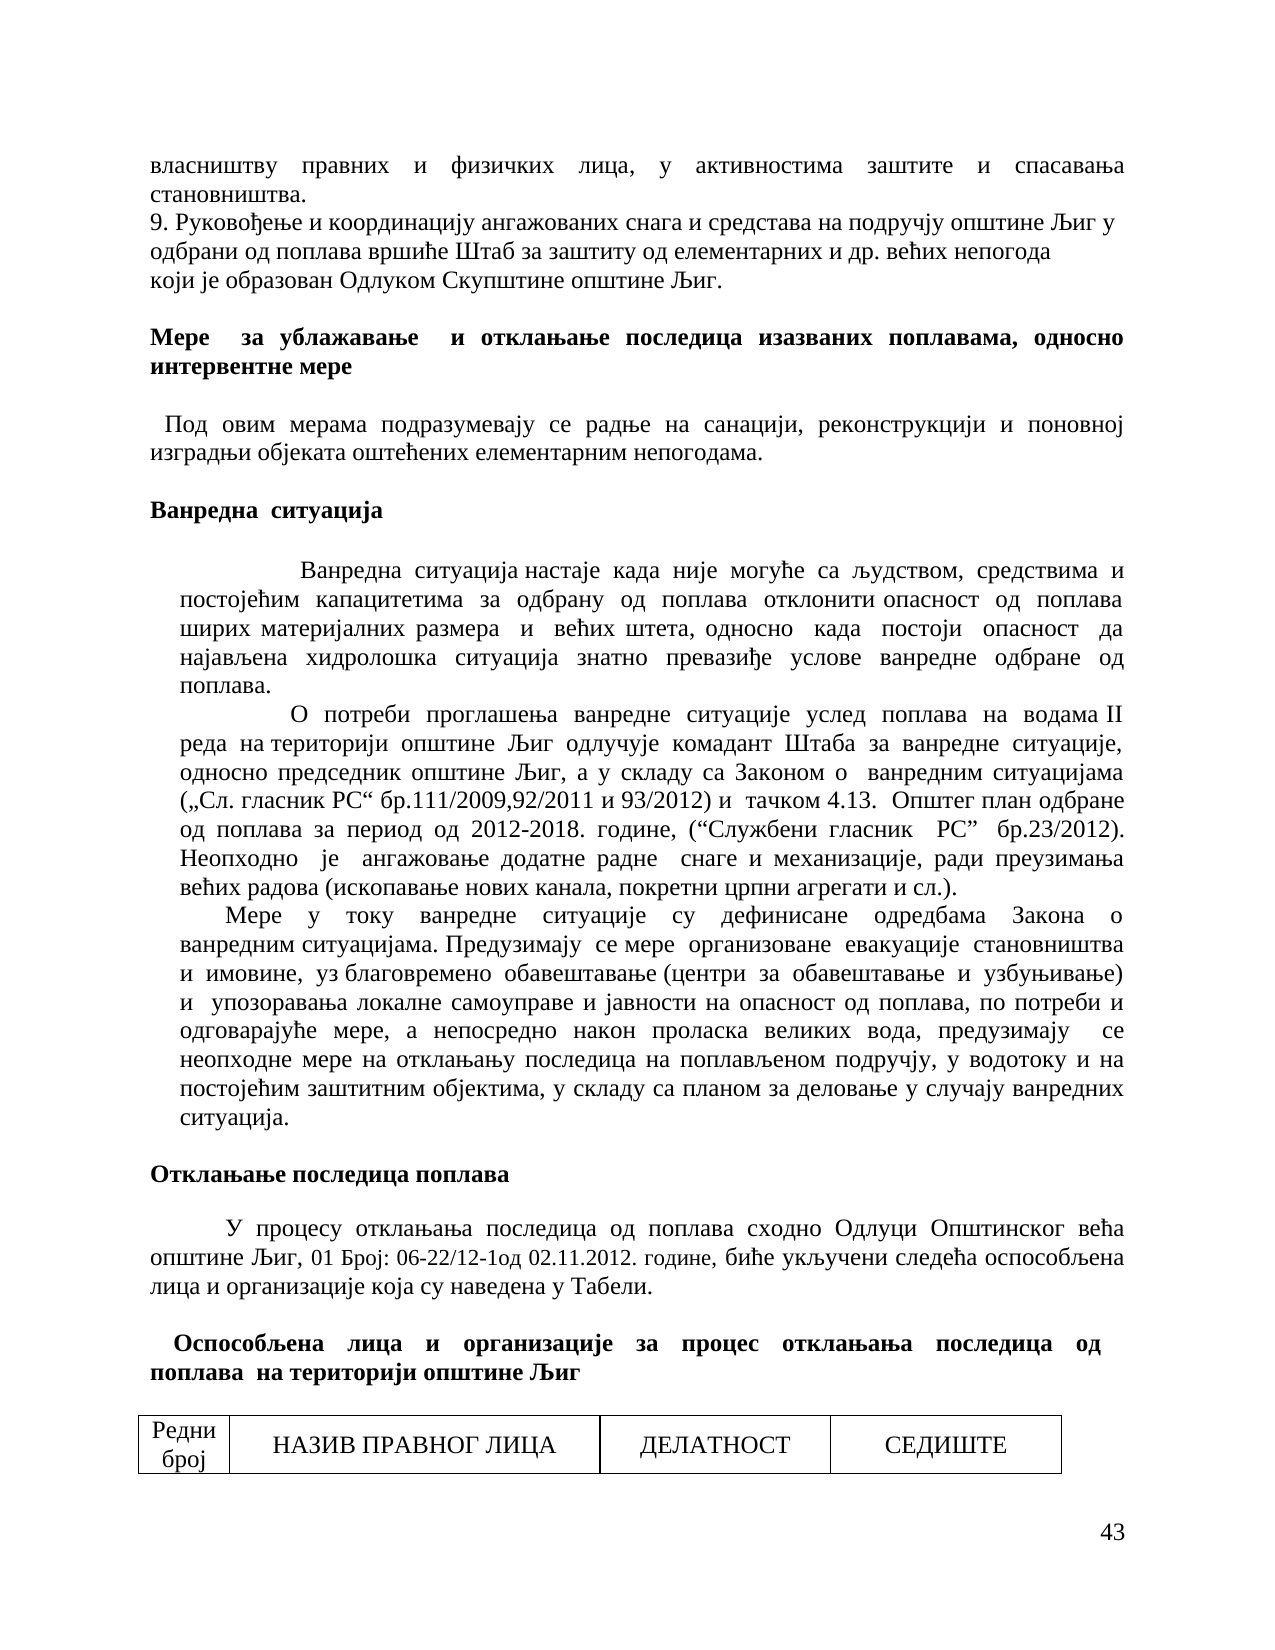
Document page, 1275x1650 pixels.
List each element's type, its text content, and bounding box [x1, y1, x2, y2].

text који је образован Одлуком Скупштине општине Љиг. [150, 265, 1125, 294]
table_header СЕДИШТЕ [831, 1416, 1061, 1473]
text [150, 150, 1125, 207]
table_header НАЗИВ ПРАВНОГ ЛИЦА [230, 1416, 599, 1473]
text Ванредна ситуација [150, 495, 1125, 524]
text одбрани од поплава вршиће Штаб за заштиту од елементарних и др. већих непогода [150, 236, 1125, 265]
text У процесу отклањања последица од поплава сходно Одлуци Општинског већа општине Љиг, 01 Број: 06-22/12-1од 02.11.2012. године, биће укључени следећа оспособљена лица и организације која су наведена у Табели. [150, 1213, 1125, 1299]
text О потреби проглашења ванредне ситуације услед поплава на водама II реда на територији општине Љиг одлучује комадант Штаба за ванредне ситуације, односно председник општине Љиг, а у складу са Законом о ванредним ситуацијама („Сл. гласник РС“ бр.111/2009,92/2011 и 93/2012) и тачком 4.13. Општег план одбране од поплава за период од 2012-2018. године, (“Службени гласник РС” бр.23/2012). Неопходно је ангажовање додатне радне снаге и механизације, ради преузимања већих радова (ископавање нових канала, покретни црпни агрегати и сл.). [179, 699, 1125, 901]
text Ванредна ситуација настаје када није могуће са људством, средствима и постојећим капацитетима за одбрану од поплава отклонити опасност од поплава ширих материјалних размера и већих штета, односно када постоји опасност да најављена хидролошка ситуација знатно превазиђе услове ванредне одбране од поплава. [179, 556, 1125, 699]
table_header ДЕЛАТНОСТ [601, 1416, 830, 1473]
table_header Редни број [139, 1416, 229, 1473]
text 9. Руковођење и координацију ангажованих снага и средстава на подручју општине Љиг у [150, 207, 1125, 236]
text Оспособљена лица и организације за процес отклањања последица од поплава на територији општине Љиг [150, 1328, 1125, 1386]
text Мере за ублажавање и отклањање последица изазваних поплавама, односно интервентне мере [150, 322, 1125, 380]
text Мере у току ванредне ситуације су дефинисане одредбама Закона о ванредним ситуацијама. Предузимају се мере организоване евакуације становништва и имовине, уз благовремено обавештавање (центри за обавештавање и узбуњивање) и упозоравања локалне самоуправе и јавности на опасност од поплава, по потреби и одговарајуће мере, а непосредно након проласка великих вода, предузимају се неопходне мере на отклањању последица на поплављеном подручју, у водотоку и на постојећим заштитним објектима, у складу са планом за деловање у случају ванредних ситуација. [179, 901, 1125, 1131]
text Под овим мерама подразумевају се радње на санацији, реконструкцији и поновној изградњи објеката оштећених елементарним непогодама. [150, 409, 1125, 466]
text Отклањање последица поплава [150, 1159, 1125, 1188]
